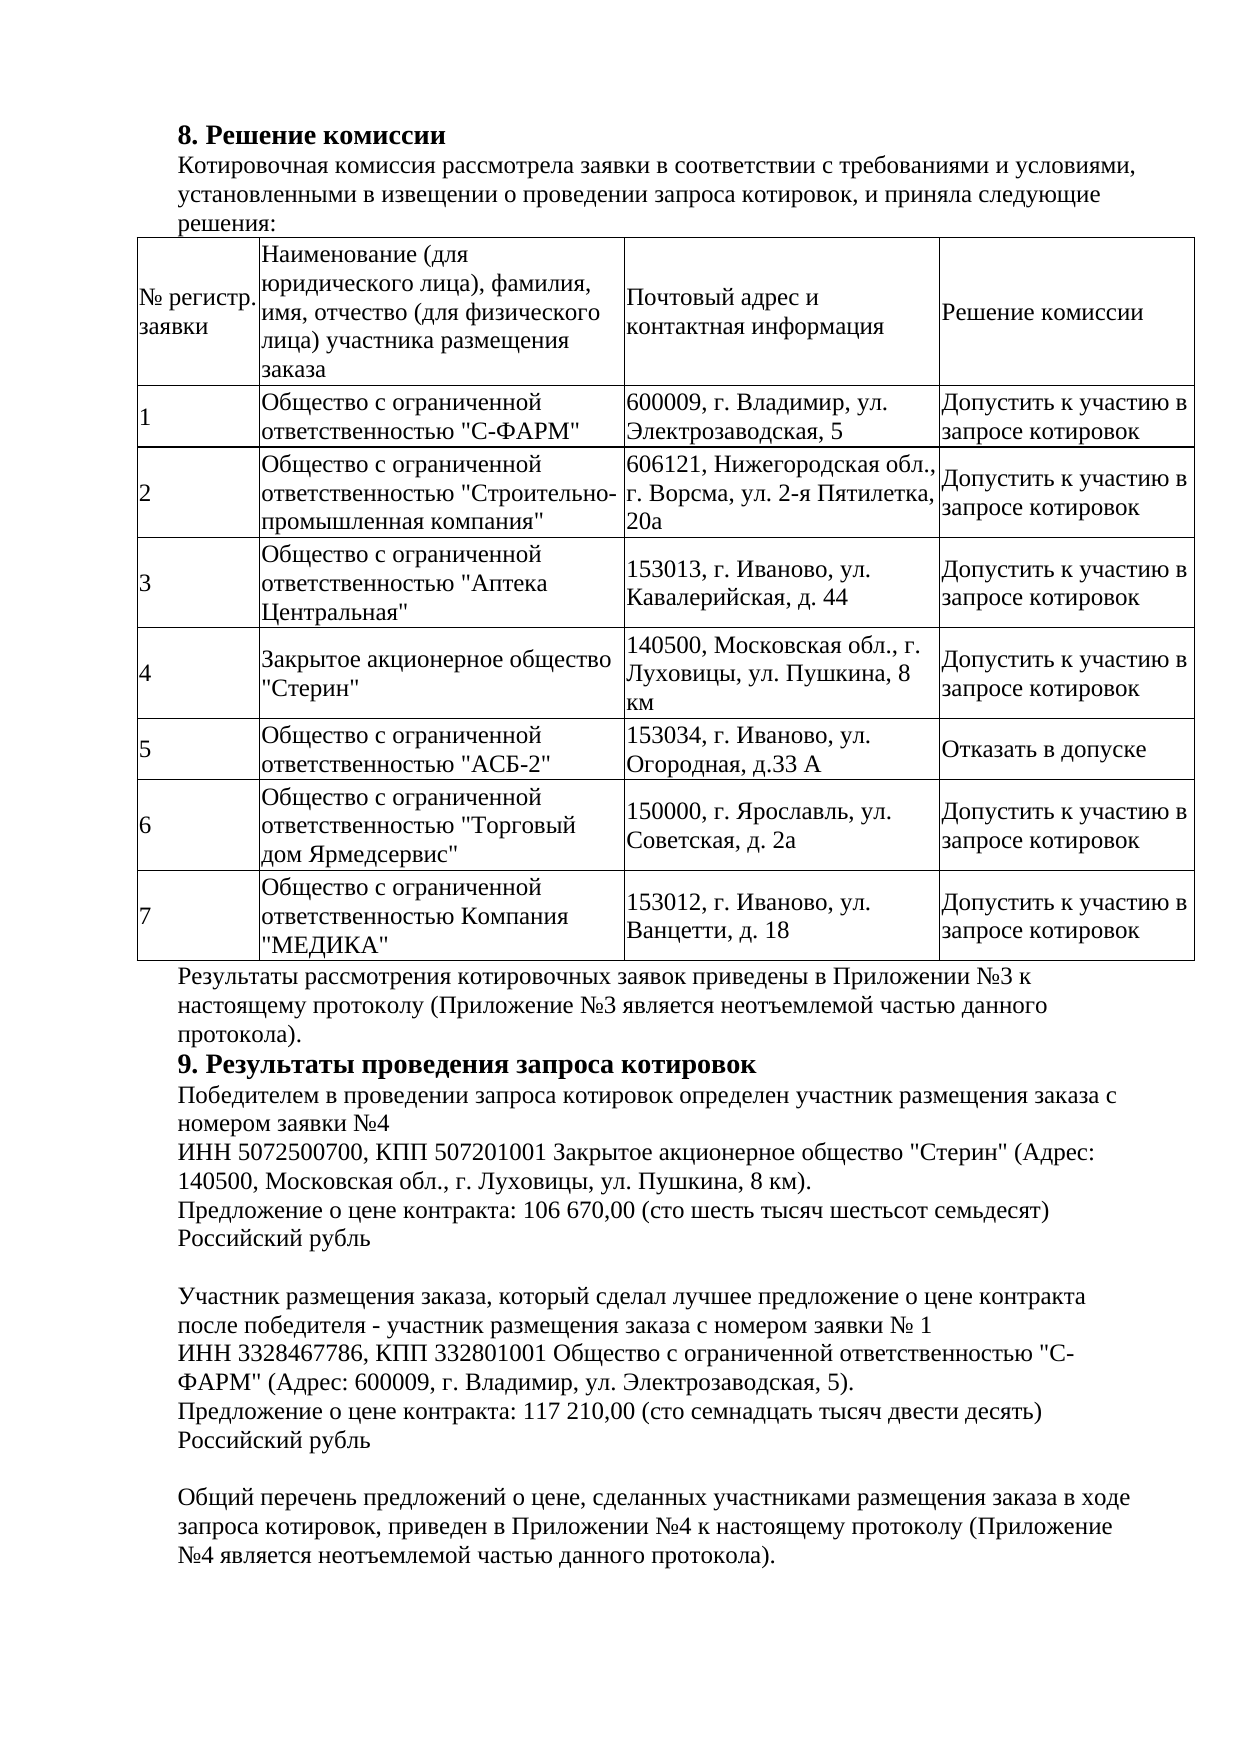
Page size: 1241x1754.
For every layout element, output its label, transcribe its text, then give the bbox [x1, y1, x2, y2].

table_cell 150000, г. Ярославль, ул. Советская, д. 2а [625, 780, 939, 870]
table_cell 600009, г. Владимир, ул. Электрозаводская, 5 [625, 386, 939, 446]
table_cell 153012, г. Иваново, ул. Ванцетти, д. 18 [625, 871, 939, 960]
table_cell Отказать в допуске [940, 719, 1194, 779]
table_cell Допустить к участию в запросе котировок [940, 538, 1194, 627]
text Результаты рассмотрения котировочных заявок приведены в Приложении №3 к настоящему протоколу (Приложение №3 является неотъемлемой частью данного протокола). [177, 961, 1152, 1047]
table_cell Допустить к участию в запросе котировок [940, 871, 1194, 960]
table_cell 3 [138, 538, 259, 627]
table_cell Общество с ограниченной ответственностью "С-ФАРМ" [260, 386, 624, 446]
table_cell Общество с ограниченной ответственностью "Строительно-промышленная компания" [260, 448, 624, 537]
table_cell 140500, Московская обл., г. Луховицы, ул. Пушкина, 8 км [625, 628, 939, 718]
text Победителем в проведении запроса котировок определен участник размещения заказа с номером заявки №4 ИНН 5072500700, КПП 507201001 Закрытое акционерное общество "Стерин" (Адрес: 140500, Московская обл., г. Луховицы, ул. Пушкина, 8 км). Предложение о цене контракта: 106 670,00 (сто шесть тысяч шестьсот семьдесят) Российский рубль Участник размещения заказа, который сделал лучшее предложение о цене контракта после победителя - участник размещения заказа с номером заявки № 1 ИНН 3328467786, КПП 332801001 Общество с ограниченной ответственностью "С-ФАРМ" (Адрес: 600009, г. Владимир, ул. Электрозаводская, 5). Предложение о цене контракта: 117 210,00 (сто семнадцать тысяч двести десять) Российский рубль Общий перечень предложений о цене, сделанных участниками размещения заказа в ходе запроса котировок, приведен в Приложении №4 к настоящему протоколу (Приложение №4 является неотъемлемой частью данного протокола). [177, 1080, 1152, 1568]
table_cell 6 [138, 780, 259, 870]
table_cell Общество с ограниченной ответственностью "Торговый дом Ярмедсервис" [260, 780, 624, 870]
text 9. Результаты проведения запроса котировок [177, 1047, 1152, 1080]
table_cell 4 [138, 628, 259, 718]
table_cell 153013, г. Иваново, ул. Кавалерийская, д. 44 [625, 538, 939, 627]
table_cell 5 [138, 719, 259, 779]
table_cell 2 [138, 448, 259, 537]
table_cell 7 [138, 871, 259, 960]
table_cell 153034, г. Иваново, ул. Огородная, д.33 А [625, 719, 939, 779]
table_header Решение комиссии [940, 238, 1194, 385]
table_cell Допустить к участию в запросе котировок [940, 386, 1194, 446]
text 8. Решение комиссии [177, 118, 1152, 151]
table_cell Общество с ограниченной ответственностью "Аптека Центральная" [260, 538, 624, 627]
table_header № регистр. заявки [138, 238, 259, 385]
table_header Почтовый адрес и контактная информация [625, 238, 939, 385]
table_cell Закрытое акционерное общество "Стерин" [260, 628, 624, 718]
table_header Наименование (для юридического лица), фамилия, имя, отчество (для физического лица) участника размещения заказа [260, 238, 624, 385]
text Котировочная комиссия рассмотрела заявки в соответствии с требованиями и условиями, установленными в извещении о проведении запроса котировок, и приняла следующие решения: [177, 151, 1152, 237]
table_cell Допустить к участию в запросе котировок [940, 628, 1194, 718]
table_cell Допустить к участию в запросе котировок [940, 448, 1194, 537]
table_cell Допустить к участию в запросе котировок [940, 780, 1194, 870]
table_cell Общество с ограниченной ответственностью "АСБ-2" [260, 719, 624, 779]
table_cell Общество с ограниченной ответственностью Компания "МЕДИКА" [260, 871, 624, 960]
table_cell 1 [138, 386, 259, 446]
table_cell 606121, Нижегородская обл., г. Ворсма, ул. 2-я Пятилетка, 20а [625, 448, 939, 537]
